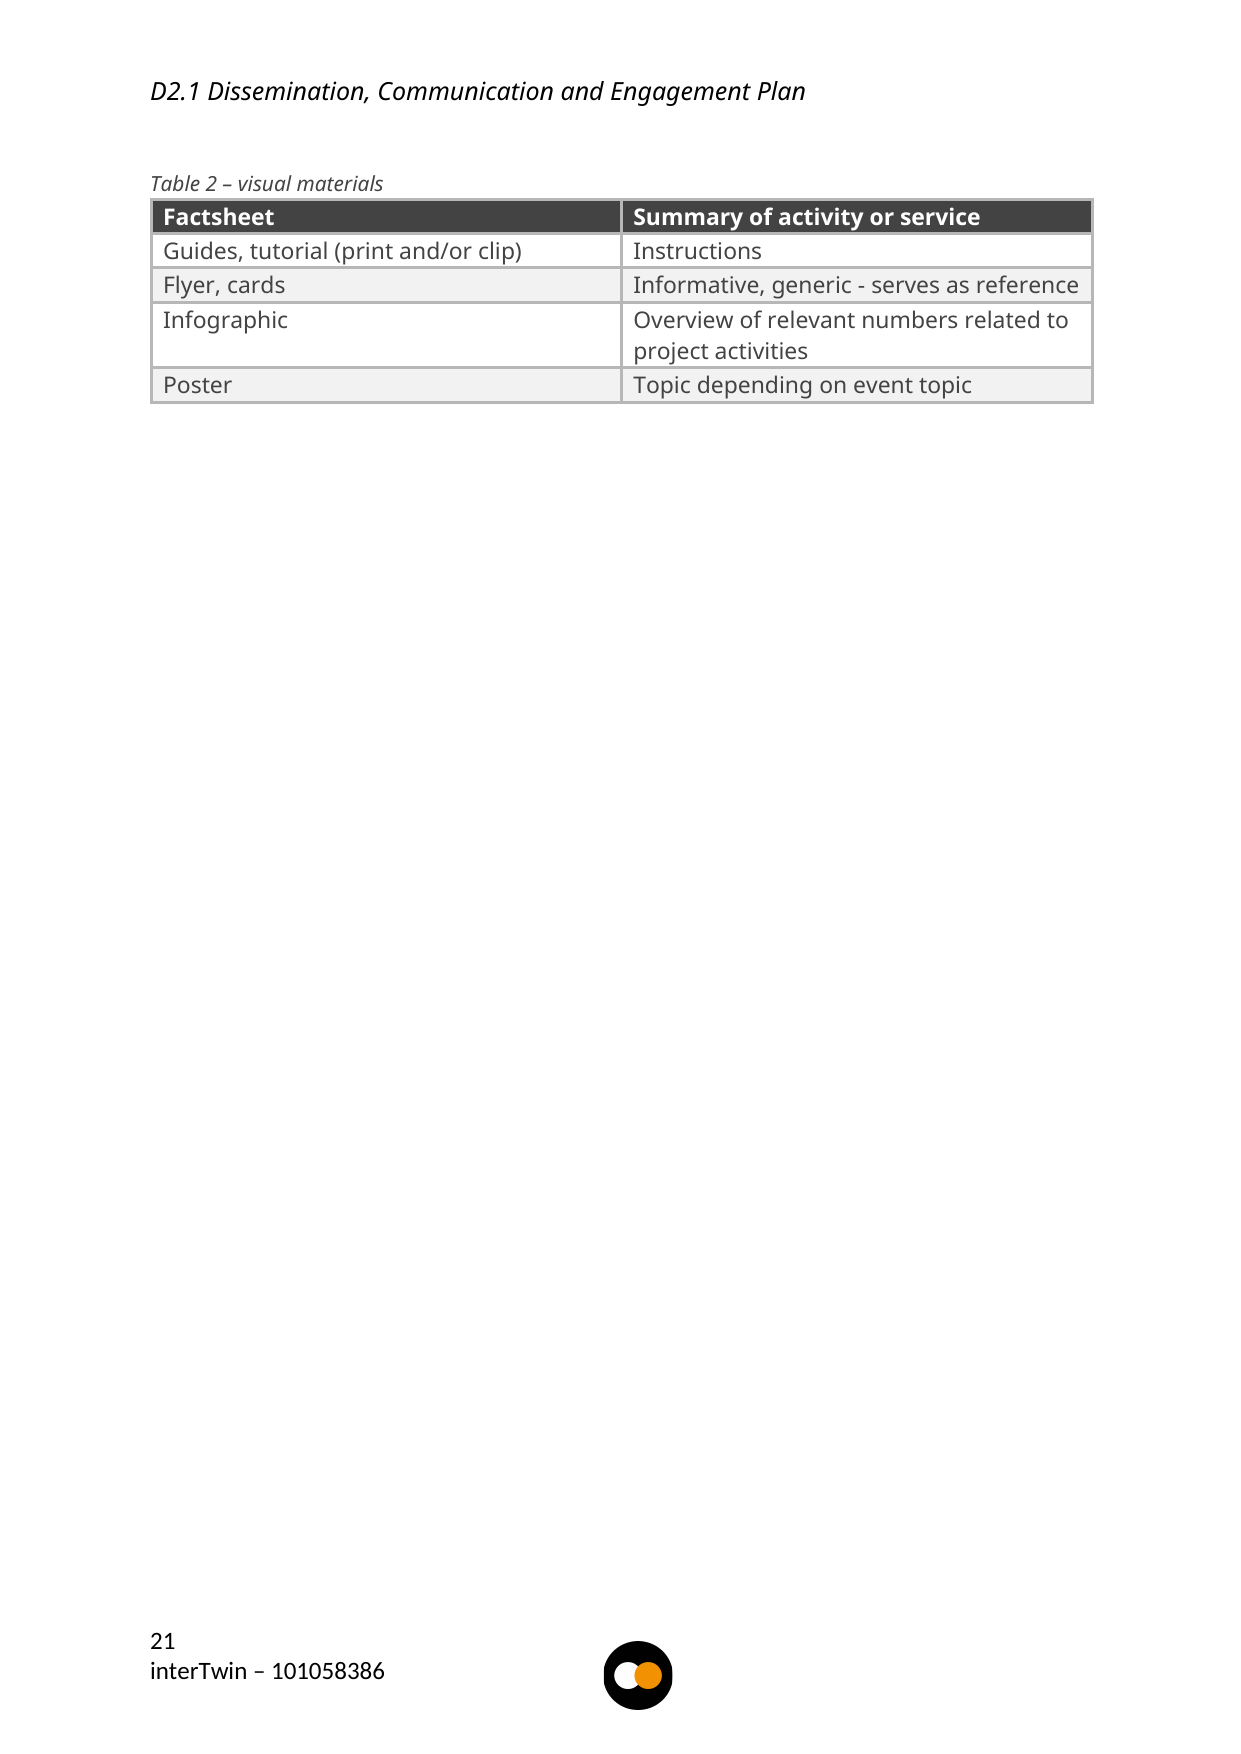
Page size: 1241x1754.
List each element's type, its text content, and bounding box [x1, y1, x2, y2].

table_cell Flyer, cards [153, 269, 620, 301]
table_header Factsheet [153, 201, 620, 232]
table_cell Informative, generic - serves as reference [623, 269, 1091, 301]
table_cell Infographic [153, 304, 620, 366]
table_header Summary of activity or service [623, 201, 1091, 232]
picture [603, 1641, 673, 1710]
table_cell Overview of relevant numbers related to project activities [623, 304, 1091, 366]
text Table 2 – visual materials [150, 169, 1090, 197]
table_cell Topic depending on event topic [623, 369, 1091, 401]
table_cell Guides, tutorial (print and/or clip) [153, 235, 620, 266]
table_cell Poster [153, 369, 620, 401]
table_cell Instructions [623, 235, 1091, 266]
